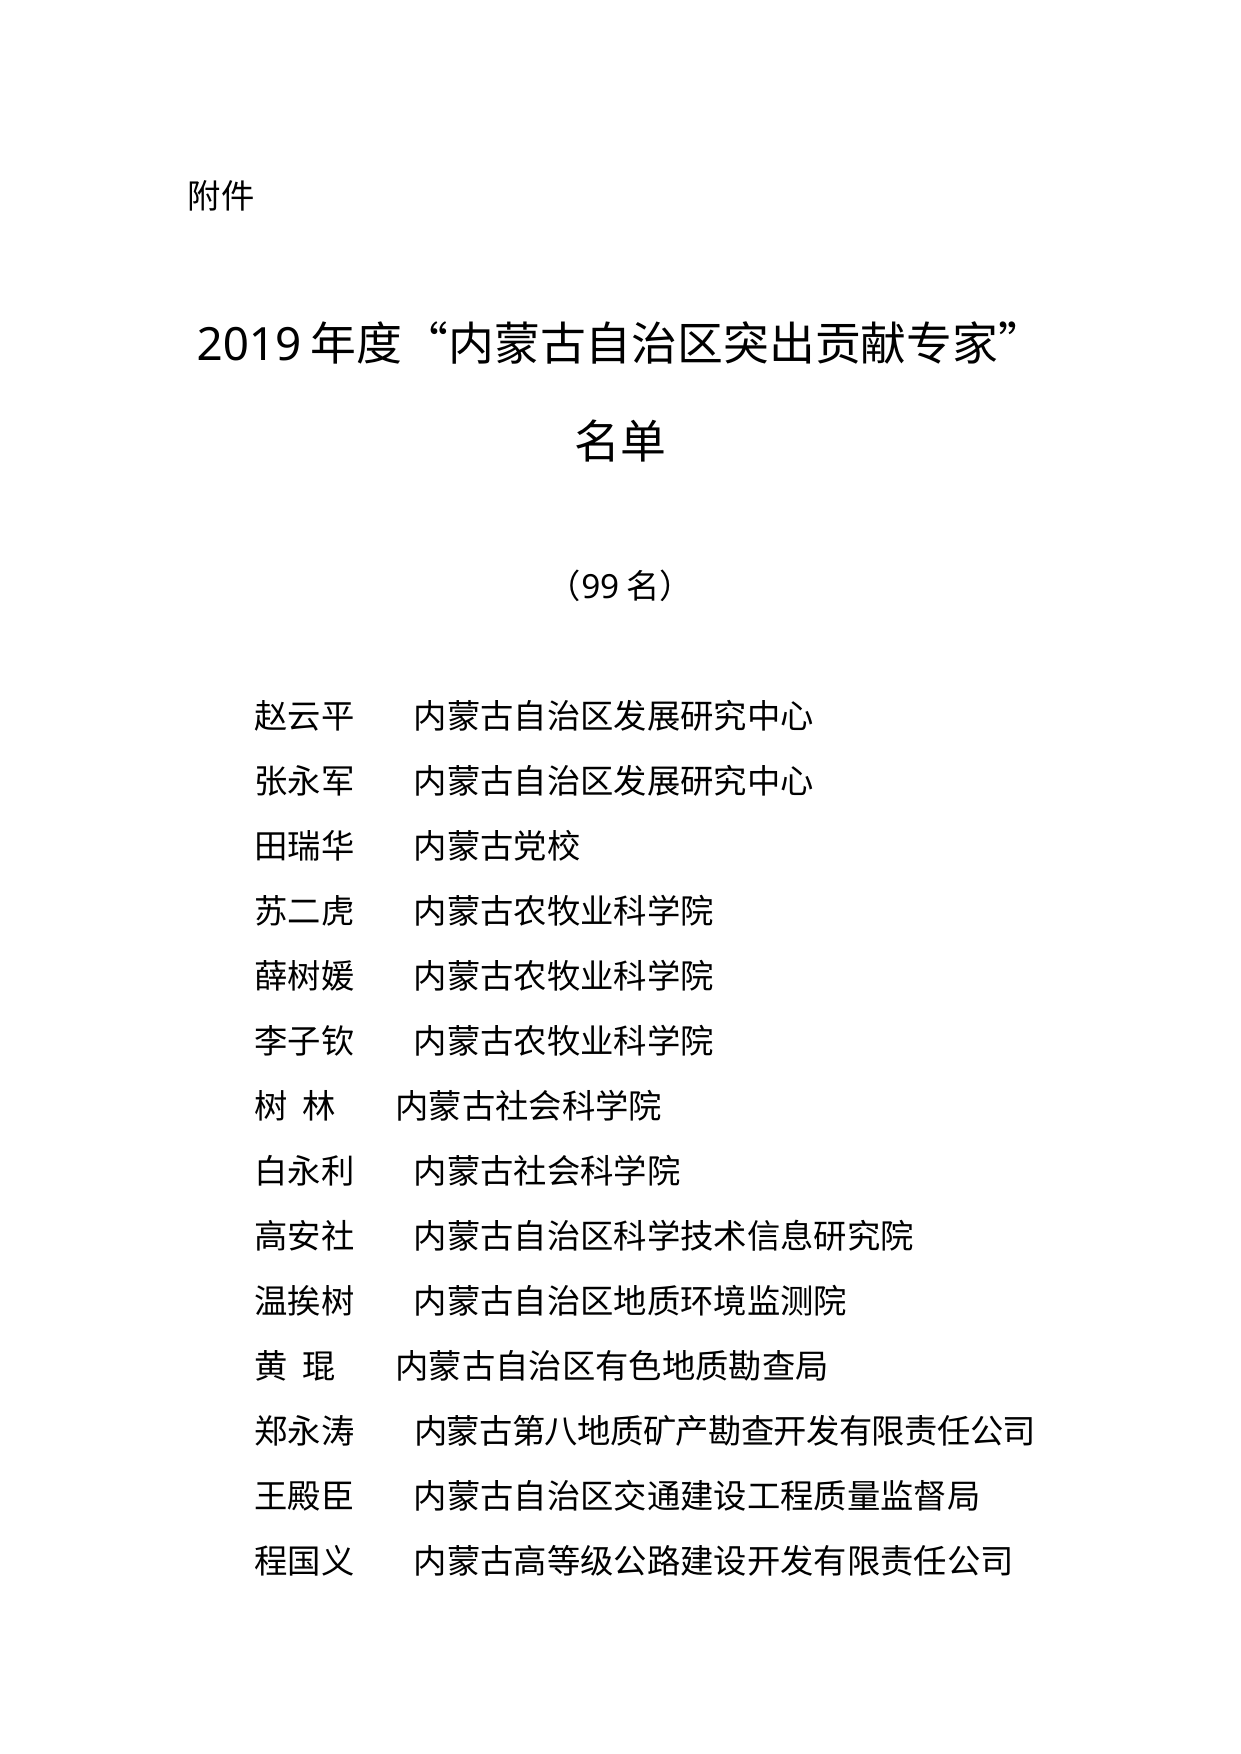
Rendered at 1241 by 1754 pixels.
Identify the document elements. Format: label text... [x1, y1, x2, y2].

text 张永军 内蒙古自治区发展研究中心 [187, 747, 1053, 812]
text （99名） [187, 552, 1053, 617]
text 苏二虎 内蒙古农牧业科学院 [187, 877, 1053, 942]
text 田瑞华 内蒙古党校 [187, 812, 1053, 877]
text 程国义 内蒙古高等级公路建设开发有限责任公司 [187, 1527, 1053, 1592]
text 2019年度“内蒙古自治区突出贡献专家”名单 [187, 292, 1053, 487]
text 附件 [187, 162, 1053, 227]
text 树 林 内蒙古社会科学院 [187, 1072, 1053, 1137]
text 郑永涛 内蒙古第八地质矿产勘查开发有限责任公司 [187, 1397, 1053, 1462]
text 白永利 内蒙古社会科学院 [187, 1137, 1053, 1202]
text 薛树媛 内蒙古农牧业科学院 [187, 942, 1053, 1007]
text 温挨树 内蒙古自治区地质环境监测院 [187, 1267, 1053, 1332]
text 王殿臣 内蒙古自治区交通建设工程质量监督局 [187, 1462, 1053, 1527]
text 黄 琨 内蒙古自治区有色地质勘查局 [187, 1332, 1053, 1397]
text 赵云平 内蒙古自治区发展研究中心 [187, 682, 1053, 747]
text 李子钦 内蒙古农牧业科学院 [187, 1007, 1053, 1072]
text 高安社 内蒙古自治区科学技术信息研究院 [187, 1202, 1053, 1267]
